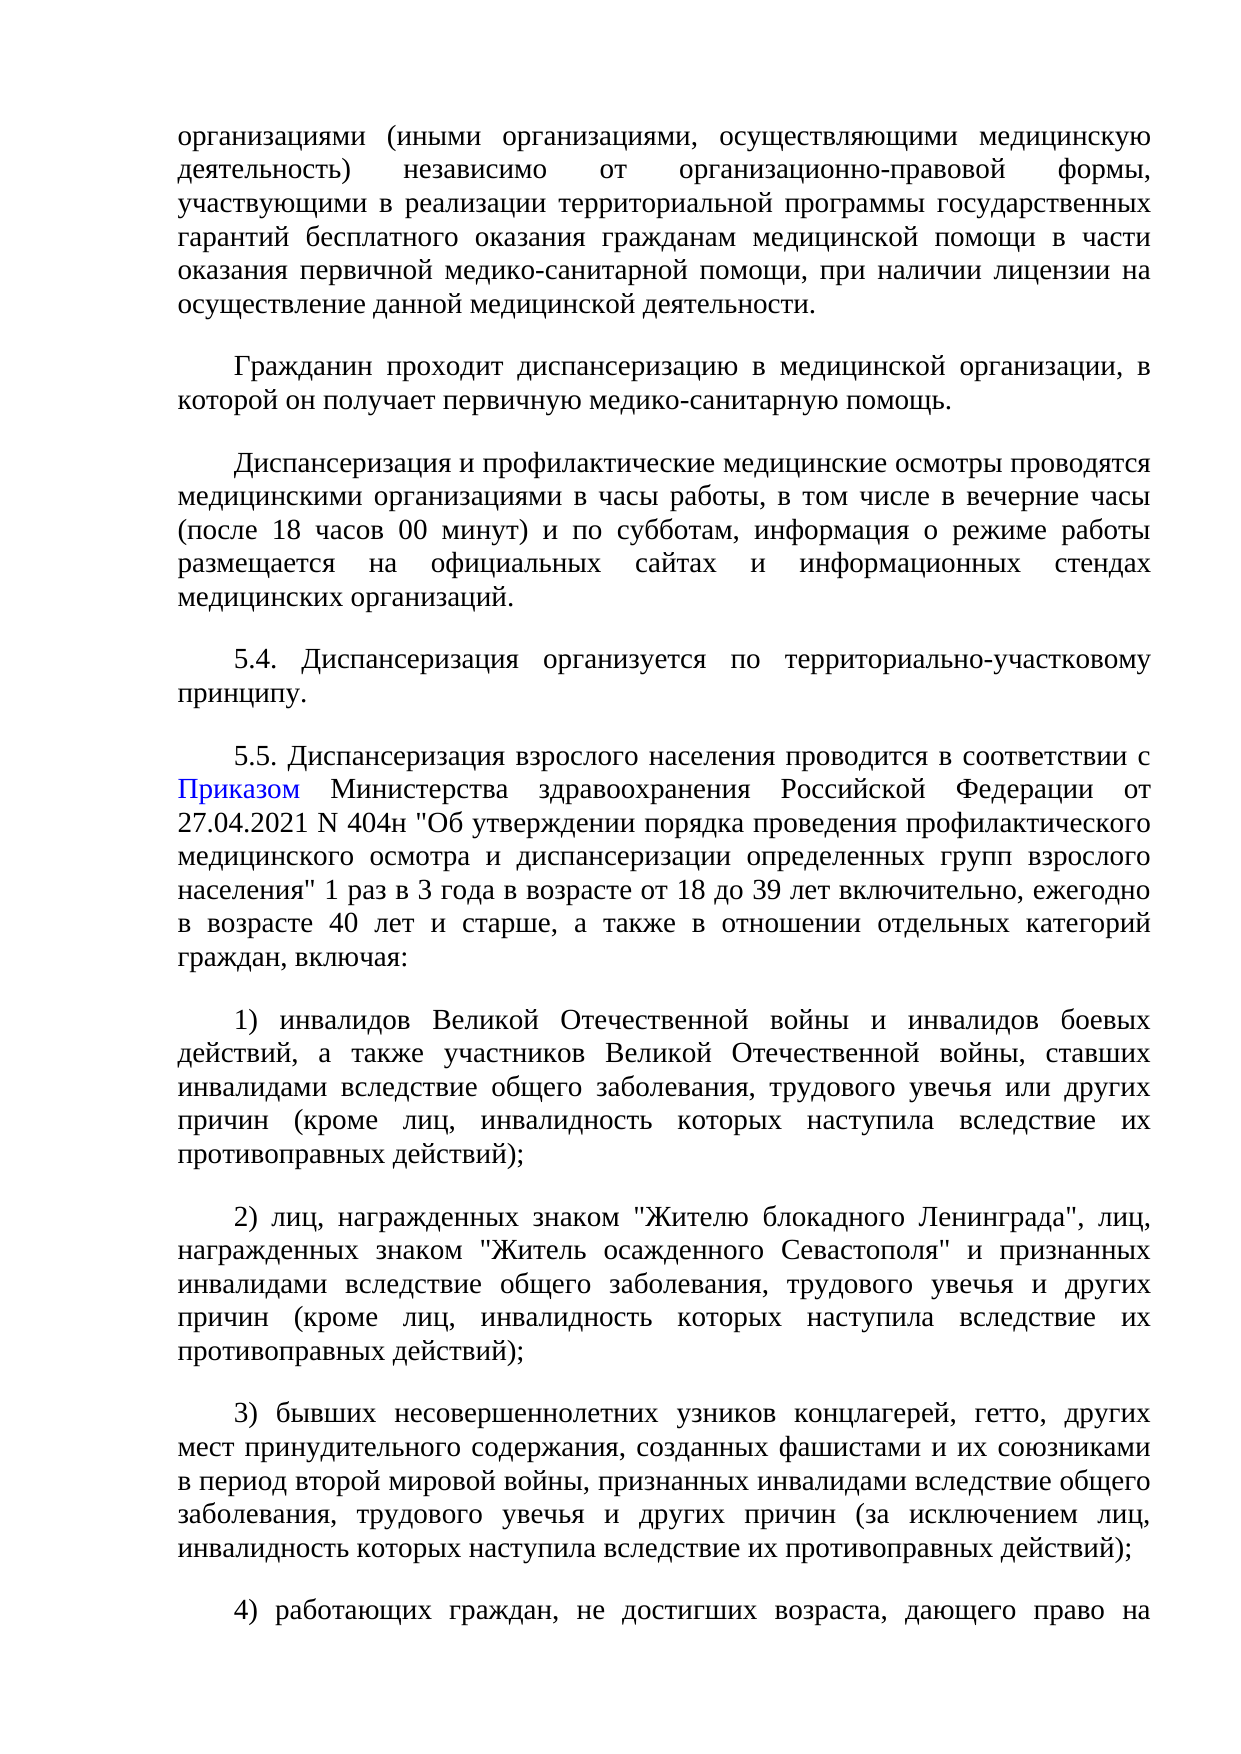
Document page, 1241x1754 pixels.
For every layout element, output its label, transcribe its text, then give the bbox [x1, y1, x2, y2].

text 5.4. Диспансеризация организуется по территориально-участковому принципу. [177, 642, 1152, 709]
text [177, 118, 1152, 319]
text 1) инвалидов Великой Отечественной войны и инвалидов боевых действий, а также участников Великой Отечественной войны, ставших инвалидами вследствие общего заболевания, трудового увечья или других причин (кроме лиц, инвалидность которых наступила вследствие их противоправных действий); [177, 1002, 1152, 1169]
text 5.5. Диспансеризация взрослого населения проводится в соответствии с Приказом Министерства здравоохранения Российской Федерации от 27.04.2021 N 404н "Об утверждении порядка проведения профилактического медицинского осмотра и диспансеризации определенных групп взрослого населения" 1 раз в 3 года в возрасте от 18 до 39 лет включительно, ежегодно в возрасте 40 лет и старше, а также в отношении отдельных категорий граждан, включая: [177, 738, 1152, 973]
text 2) лиц, награжденных знаком "Жителю блокадного Ленинграда", лиц, награжденных знаком "Житель осажденного Севастополя" и признанных инвалидами вследствие общего заболевания, трудового увечья и других причин (кроме лиц, инвалидность которых наступила вследствие их противоправных действий); [177, 1199, 1152, 1366]
text Гражданин проходит диспансеризацию в медицинской организации, в которой он получает первичную медико-санитарную помощь. [177, 348, 1152, 416]
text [177, 1592, 1152, 1626]
text Диспансеризация и профилактические медицинские осмотры проводятся медицинскими организациями в часы работы, в том числе в вечерние часы (после 18 часов 00 минут) и по субботам, информация о режиме работы размещается на официальных сайтах и информационных стендах медицинских организаций. [177, 445, 1152, 612]
text 3) бывших несовершеннолетних узников концлагерей, гетто, других мест принудительного содержания, созданных фашистами и их союзниками в период второй мировой войны, признанных инвалидами вследствие общего заболевания, трудового увечья и других причин (за исключением лиц, инвалидность которых наступила вследствие их противоправных действий); [177, 1396, 1152, 1563]
